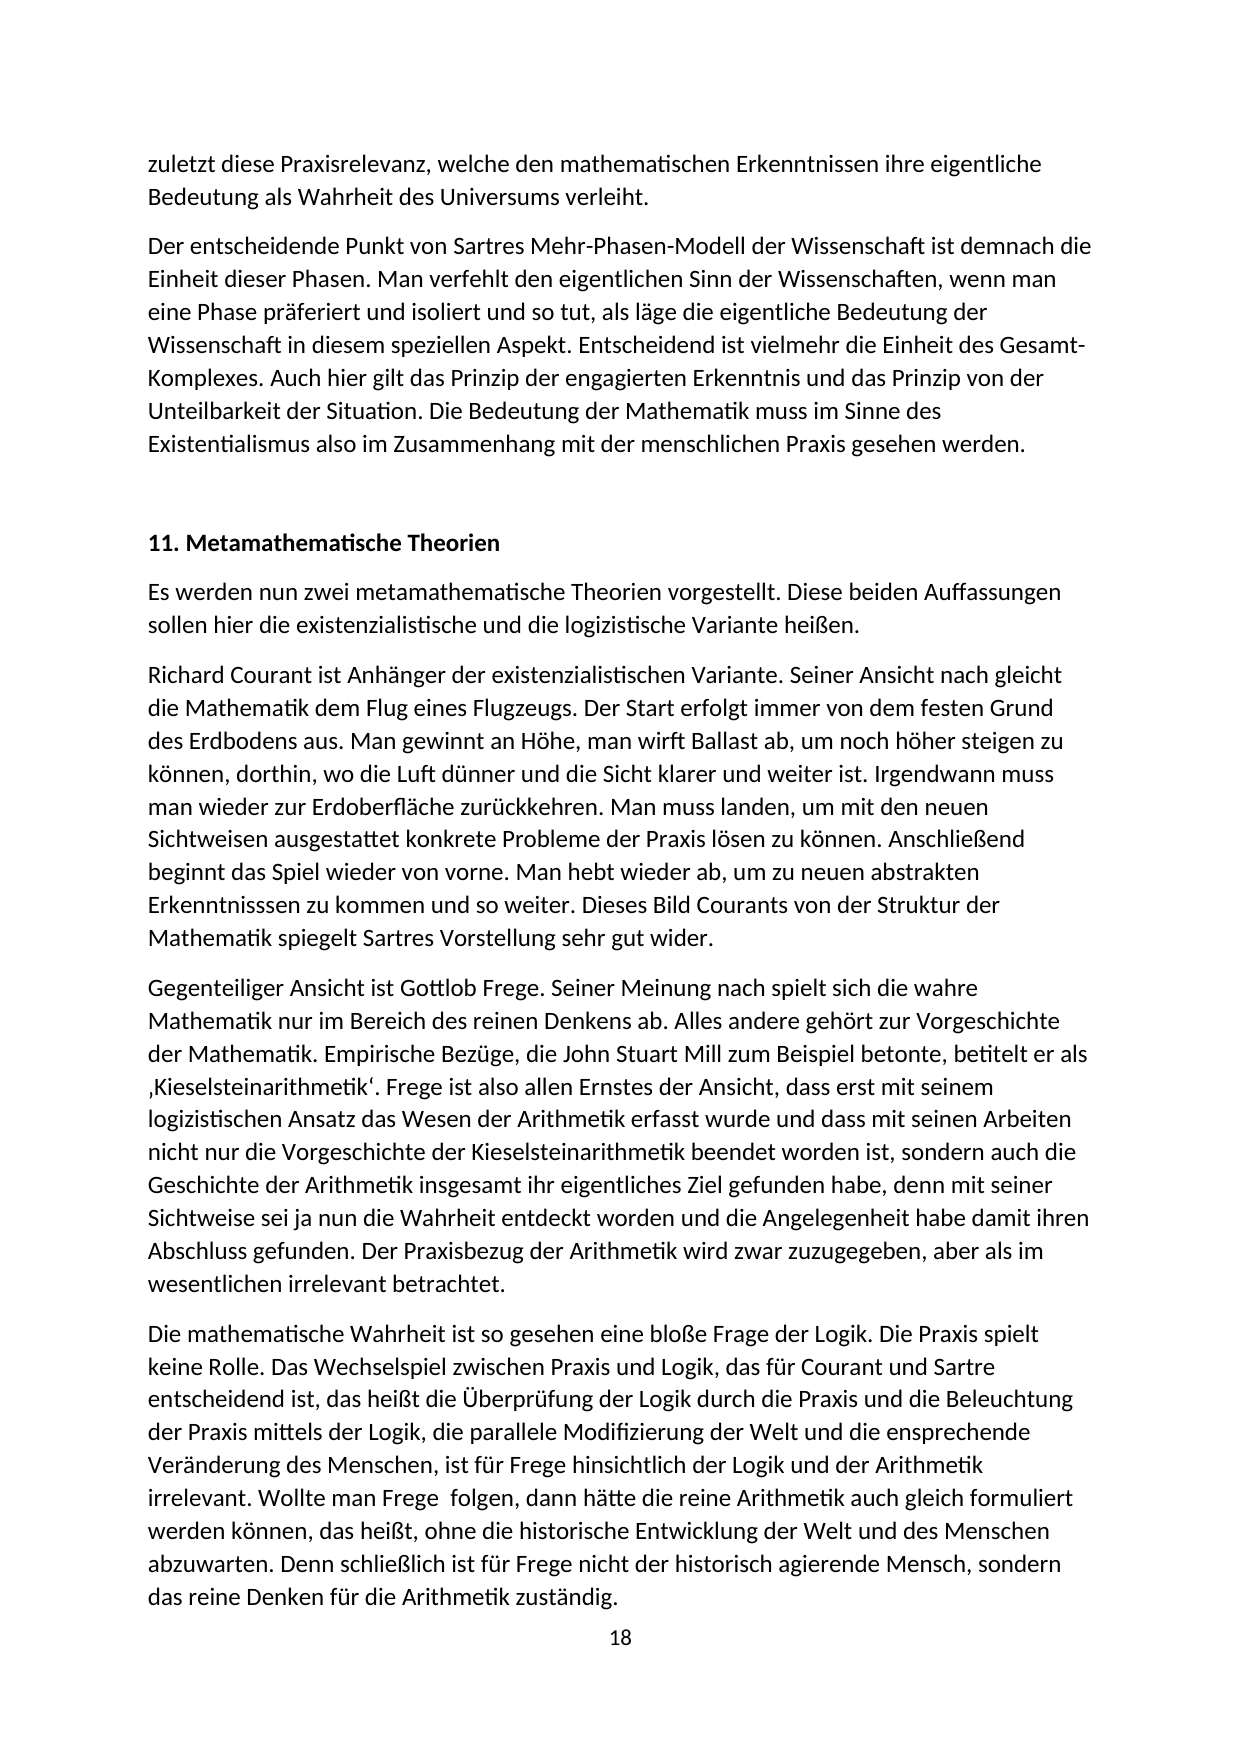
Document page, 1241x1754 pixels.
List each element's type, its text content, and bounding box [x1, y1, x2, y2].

text Es werden nun zwei metamathematische Theorien vorgestellt. Diese beiden Auffassungen sollen hier die existenzialistische und die logizistische Variante heißen. [148, 576, 1092, 640]
text Der entscheidende Punkt von Sartres Mehr-Phasen-Modell der Wissenschaft ist demnach die Einheit dieser Phasen. Man verfehlt den eigentlichen Sinn der Wissenschaften, wenn man eine Phase präferiert und isoliert und so tut, als läge die eigentliche Bedeutung der Wissenschaft in diesem speziellen Aspekt. Entscheidend ist vielmehr die Einheit des Gesamt-Komplexes. Auch hier gilt das Prinzip der engagierten Erkenntnis und das Prinzip von der Unteilbarkeit der Situation. Die Bedeutung der Mathematik muss im Sinne des Existentialismus also im Zusammenhang mit der menschlichen Praxis gesehen werden. [148, 230, 1092, 458]
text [148, 148, 1092, 211]
text Richard Courant ist Anhänger der existenzialistischen Variante. Seiner Ansicht nach gleicht die Mathematik dem Flug eines Flugzeugs. Der Start erfolgt immer von dem festen Grund des Erdbodens aus. Man gewinnt an Höhe, man wirft Ballast ab, um noch höher steigen zu können, dorthin, wo die Luft dünner und die Sicht klarer und weiter ist. Irgendwann muss man wieder zur Erdoberfläche zurückkehren. Man muss landen, um mit den neuen Sichtweisen ausgestattet konkrete Probleme der Praxis lösen zu können. Anschließend beginnt das Spiel wieder von vorne. Man hebt wieder ab, um zu neuen abstrakten Erkenntnisssen zu kommen und so weiter. Dieses Bild Courants von der Struktur der Mathematik spiegelt Sartres Vorstellung sehr gut wider. [148, 659, 1092, 953]
text Die mathematische Wahrheit ist so gesehen eine bloße Frage der Logik. Die Praxis spielt keine Rolle. Das Wechselspiel zwischen Praxis und Logik, das für Courant und Sartre entscheidend ist, das heißt die Überprüfung der Logik durch die Praxis und die Beleuchtung der Praxis mittels der Logik, die parallele Modifizierung der Welt und die ensprechende Veränderung des Menschen, ist für Frege hinsichtlich der Logik und der Arithmetik irrelevant. Wollte man Frege folgen, dann hätte die reine Arithmetik auch gleich formuliert werden können, das heißt, ohne die historische Entwicklung der Welt und des Menschen abzuwarten. Denn schließlich ist für Frege nicht der historisch agierende Mensch, sondern das reine Denken für die Arithmetik zuständig. [148, 1318, 1092, 1612]
text 11. Metamathematische Theorien [148, 527, 1092, 557]
text Gegenteiliger Ansicht ist Gottlob Frege. Seiner Meinung nach spielt sich die wahre Mathematik nur im Bereich des reinen Denkens ab. Alles andere gehört zur Vorgeschichte der Mathematik. Empirische Bezüge, die John Stuart Mill zum Beispiel betonte, betitelt er als ‚Kieselsteinarithmetik‘. Frege ist also allen Ernstes der Ansicht, dass erst mit seinem logizistischen Ansatz das Wesen der Arithmetik erfasst wurde und dass mit seinen Arbeiten nicht nur die Vorgeschichte der Kieselsteinarithmetik beendet worden ist, sondern auch die Geschichte der Arithmetik insgesamt ihr eigentliches Ziel gefunden habe, denn mit seiner Sichtweise sei ja nun die Wahrheit entdeckt worden und die Angelegenheit habe damit ihren Abschluss gefunden. Der Praxisbezug der Arithmetik wird zwar zuzugegeben, aber als im wesentlichen irrelevant betrachtet. [148, 972, 1092, 1299]
